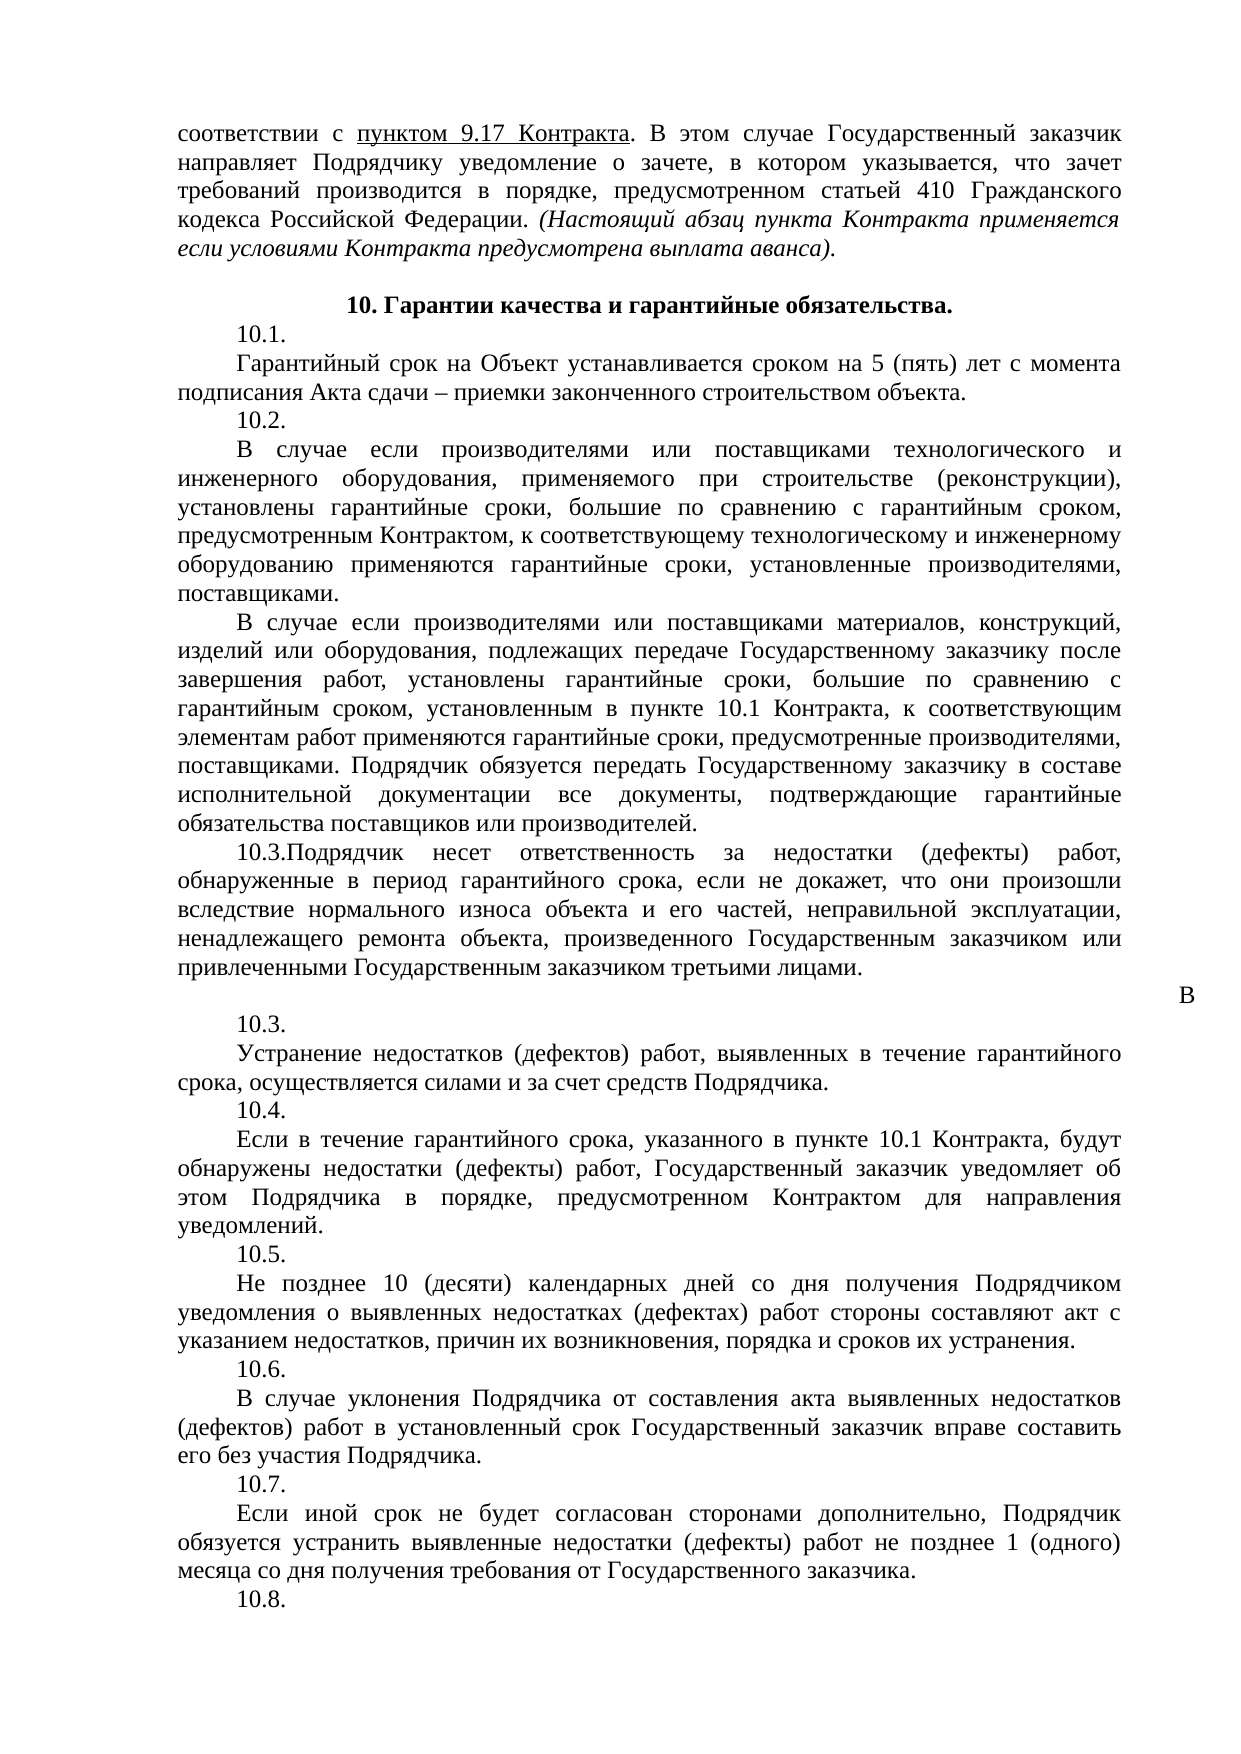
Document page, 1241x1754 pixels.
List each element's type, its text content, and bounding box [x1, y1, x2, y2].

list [177, 1584, 1122, 1613]
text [177, 118, 1122, 262]
list В случае если производителями или поставщиками технологического и инженерного оборудования, применяемого при строительстве (реконструкции), установлены гарантийные сроки, большие по сравнению с гарантийным сроком, предусмотренным Контрактом, к соответствующему технологическому и инженерному оборудованию применяются гарантийные сроки, установленные производителями, поставщиками. [177, 406, 1122, 607]
text В [1120, 981, 1211, 1009]
list Гарантии качества и гарантийные обязательства. [177, 291, 1122, 319]
list Устранение недостатков (дефектов) работ, выявленных в течение гарантийного срока, осуществляется силами и за счет средств Подрядчика. [177, 1009, 1122, 1096]
text В случае если производителями или поставщиками материалов, конструкций, изделий или оборудования, подлежащих передаче Государственному заказчику после завершения работ, установлены гарантийные сроки, большие по сравнению с гарантийным сроком, установленным в пункте 10.1 Контракта, к соответствующим элементам работ применяются гарантийные сроки, предусмотренные производителями, поставщиками. Подрядчик обязуется передать Государственному заказчику в составе исполнительной документации все документы, подтверждающие гарантийные обязательства поставщиков или производителей. [177, 607, 1122, 837]
list Если в течение гарантийного срока, указанного в пункте 10.1 Контракта, будут обнаружены недостатки (дефекты) работ, Государственный заказчик уведомляет об этом Подрядчика в порядке, предусмотренном Контрактом для направления уведомлений. [177, 1096, 1122, 1239]
text 10.3.Подрядчик несет ответственность за недостатки (дефекты) работ, обнаруженные в период гарантийного срока, если не докажет, что они произошли вследствие нормального износа объекта и его частей, неправильной эксплуатации, ненадлежащего ремонта объекта, произведенного Государственным заказчиком или привлеченными Государственным заказчиком третьими лицами. [177, 837, 1122, 981]
list Гарантийный срок на Объект устанавливается сроком на 5 (пять) лет с момента подписания Акта сдачи – приемки законченного строительством объекта. [177, 319, 1122, 406]
list Если иной срок не будет согласован сторонами дополнительно, Подрядчик обязуется устранить выявленные недостатки (дефекты) работ не позднее 1 (одного) месяца со дня получения требования от Государственного заказчика. [177, 1469, 1122, 1584]
list В случае уклонения Подрядчика от составления акта выявленных недостатков (дефектов) работ в установленный срок Государственный заказчик вправе составить его без участия Подрядчика. [177, 1354, 1122, 1469]
list Не позднее 10 (десяти) календарных дней со дня получения Подрядчиком уведомления о выявленных недостатках (дефектах) работ стороны составляют акт с указанием недостатков, причин их возникновения, порядка и сроков их устранения. [177, 1239, 1122, 1354]
